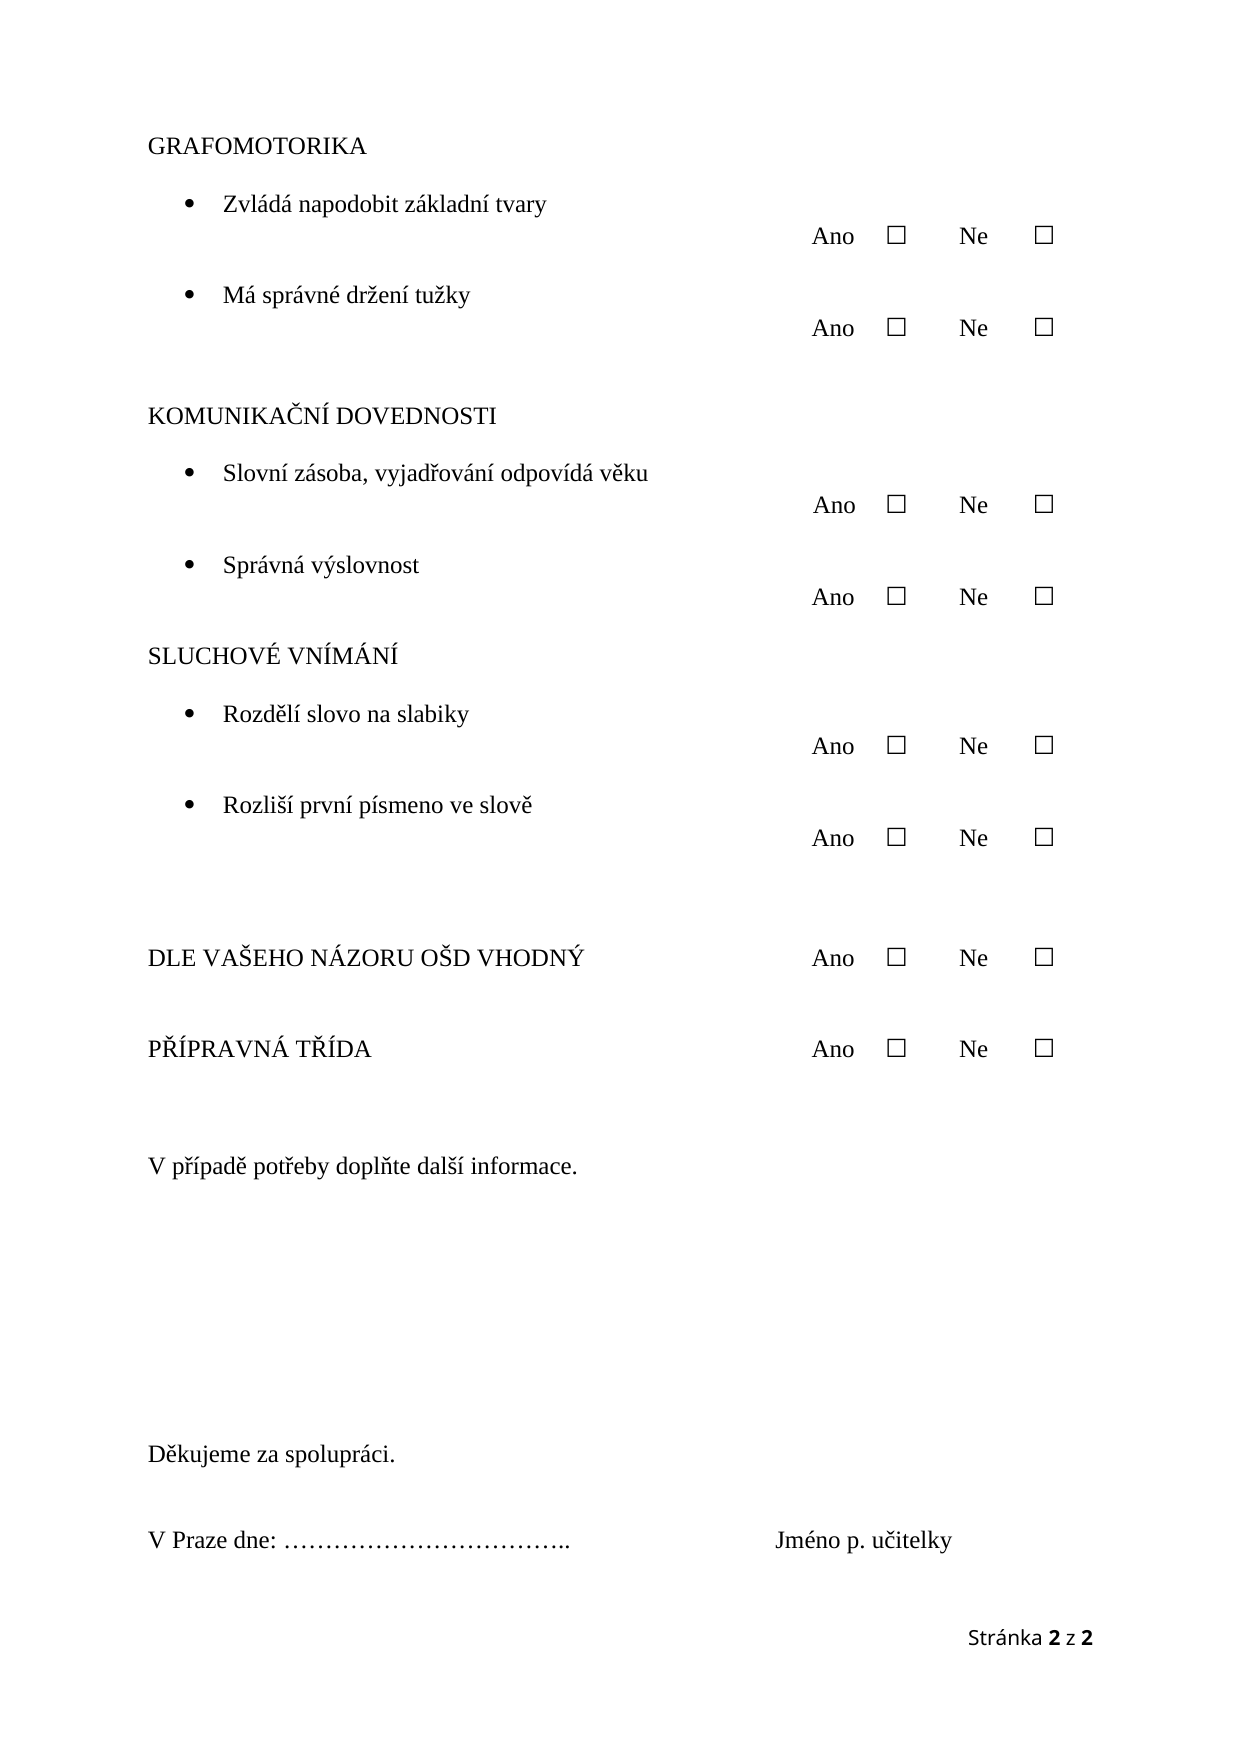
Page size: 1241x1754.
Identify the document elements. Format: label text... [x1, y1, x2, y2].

text GRAFOMOTORIKA [148, 131, 1093, 160]
list Ano Ne [739, 578, 1093, 613]
text Ano Ne [775, 819, 1093, 853]
text PŘÍPRAVNÁ TŘÍDA Ano Ne [148, 1031, 1093, 1065]
list Má správné držení tužky [185, 280, 1093, 309]
text Děkujeme za spolupráci. [148, 1439, 1093, 1468]
list Rozliší první písmeno ve slově [185, 790, 1093, 819]
text SLUCHOVÉ VNÍMÁNÍ [148, 641, 1093, 670]
list Ano Ne [813, 487, 1093, 521]
text V Praze dne: …………………………….. Jméno p. učitelky [148, 1525, 1093, 1554]
list Ano Ne [739, 309, 1093, 343]
text Ano Ne [775, 728, 1093, 762]
text V případě potřeby doplňte další informace. [148, 1151, 1093, 1180]
list Rozdělí slovo na slabiky [185, 699, 1093, 728]
list Slovní zásoba, vyjadřování odpovídá věku [185, 458, 1093, 487]
list Správná výslovnost [185, 550, 1093, 578]
list Zvládá napodobit základní tvary [185, 189, 1093, 218]
list Ano Ne [739, 218, 1093, 252]
text KOMUNIKAČNÍ DOVEDNOSTI [148, 401, 1093, 429]
text DLE VAŠEHO NÁZORU OŠD VHODNÝ Ano Ne [148, 939, 1093, 973]
